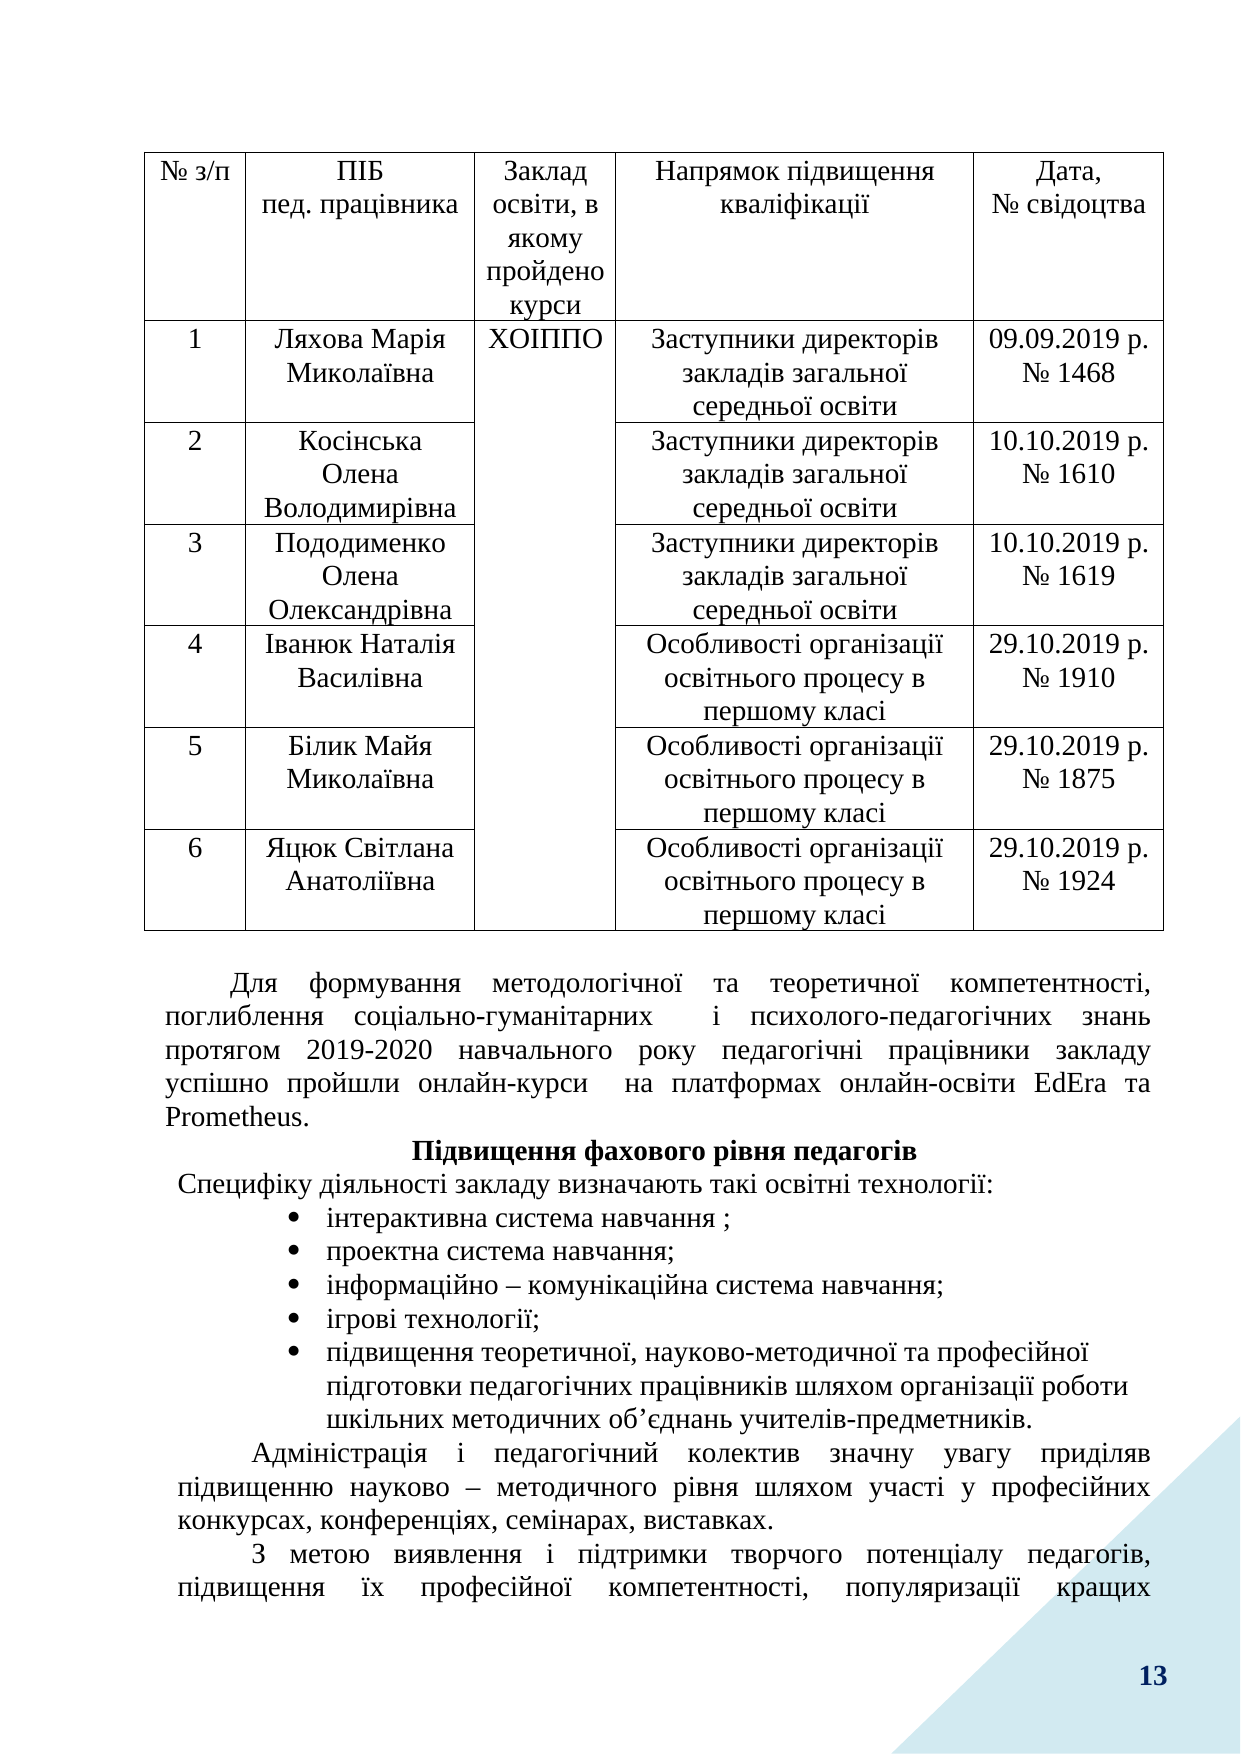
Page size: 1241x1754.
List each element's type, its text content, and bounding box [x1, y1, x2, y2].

table_cell Особливості організації освітнього процесу в першому класі [616, 626, 973, 727]
table_cell 1 [145, 321, 245, 422]
table_cell ХОІППО [475, 321, 615, 930]
list ігрові технології; [288, 1301, 1152, 1334]
table_cell 29.10.2019 р. № 1875 [974, 728, 1163, 829]
table_cell 09.09.2019 р. № 1468 [974, 321, 1163, 422]
table_cell Білик Майя Миколаївна [246, 728, 474, 829]
table_cell Заступники директорів закладів загальної середньої освіти [616, 423, 973, 524]
table_header Напрямок підвищення кваліфікації [616, 153, 973, 320]
table_cell 29.10.2019 р. № 1924 [974, 830, 1163, 930]
table_cell Пододименко Олена Олександрівна [246, 525, 474, 625]
text Специфіку діяльності закладу визначають такі освітні технології: [177, 1166, 1152, 1200]
table_cell Особливості організації освітнього процесу в першому класі [616, 830, 973, 930]
table_header № з/п [145, 153, 245, 320]
text Для формування методологічної та теоретичної компетентності, поглиблення соціально-гуманітарних і психолого-педагогічних знань протягом 2019-2020 навчального року педагогічні працівники закладу успішно пройшли онлайн-курси на платформах онлайн-освіти EdEra та Prometheus. [165, 965, 1152, 1133]
text Підвищення фахового рівня педагогів [177, 1133, 1152, 1166]
table_cell Особливості організації освітнього процесу в першому класі [616, 728, 973, 829]
table_cell Заступники директорів закладів загальної середньої освіти [616, 525, 973, 625]
table_cell Ляхова Марія Миколаївна [246, 321, 474, 422]
list інтерактивна система навчання ; [288, 1200, 1152, 1233]
text Адміністрація і педагогічний колектив значну увагу приділяв підвищенню науково – методичного рівня шляхом участі у професійних конкурсах, конференціях, семінарах, виставках. [177, 1435, 1152, 1536]
table_cell 6 [145, 830, 245, 930]
table_cell 4 [145, 626, 245, 727]
list інформаційно – комунікаційна система навчання; [288, 1267, 1152, 1301]
table_cell 10.10.2019 р. № 1619 [974, 525, 1163, 625]
table_cell Косінська Олена Володимирівна [246, 423, 474, 524]
table_cell 5 [145, 728, 245, 829]
table_cell Заступники директорів закладів загальної середньої освіти [616, 321, 973, 422]
table_cell 2 [145, 423, 245, 524]
list підвищення теоретичної, науково-методичної та професійної підготовки педагогічних працівників шляхом організації роботи шкільних методичних об’єднань учителів-предметників. [288, 1334, 1152, 1435]
table_header Дата, № свідоцтва [974, 153, 1163, 320]
table_cell 10.10.2019 р. № 1610 [974, 423, 1163, 524]
table_cell Яцюк Світлана Анатоліївна [246, 830, 474, 930]
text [177, 1536, 1152, 1603]
list проектна система навчання; [288, 1233, 1152, 1267]
table_cell Іванюк Наталія Василівна [246, 626, 474, 727]
table_header Заклад освіти, в якому пройдено курси [475, 153, 615, 320]
table_header ПІБ пед. працівника [246, 153, 474, 320]
table_cell 29.10.2019 р. № 1910 [974, 626, 1163, 727]
table_cell 3 [145, 525, 245, 625]
